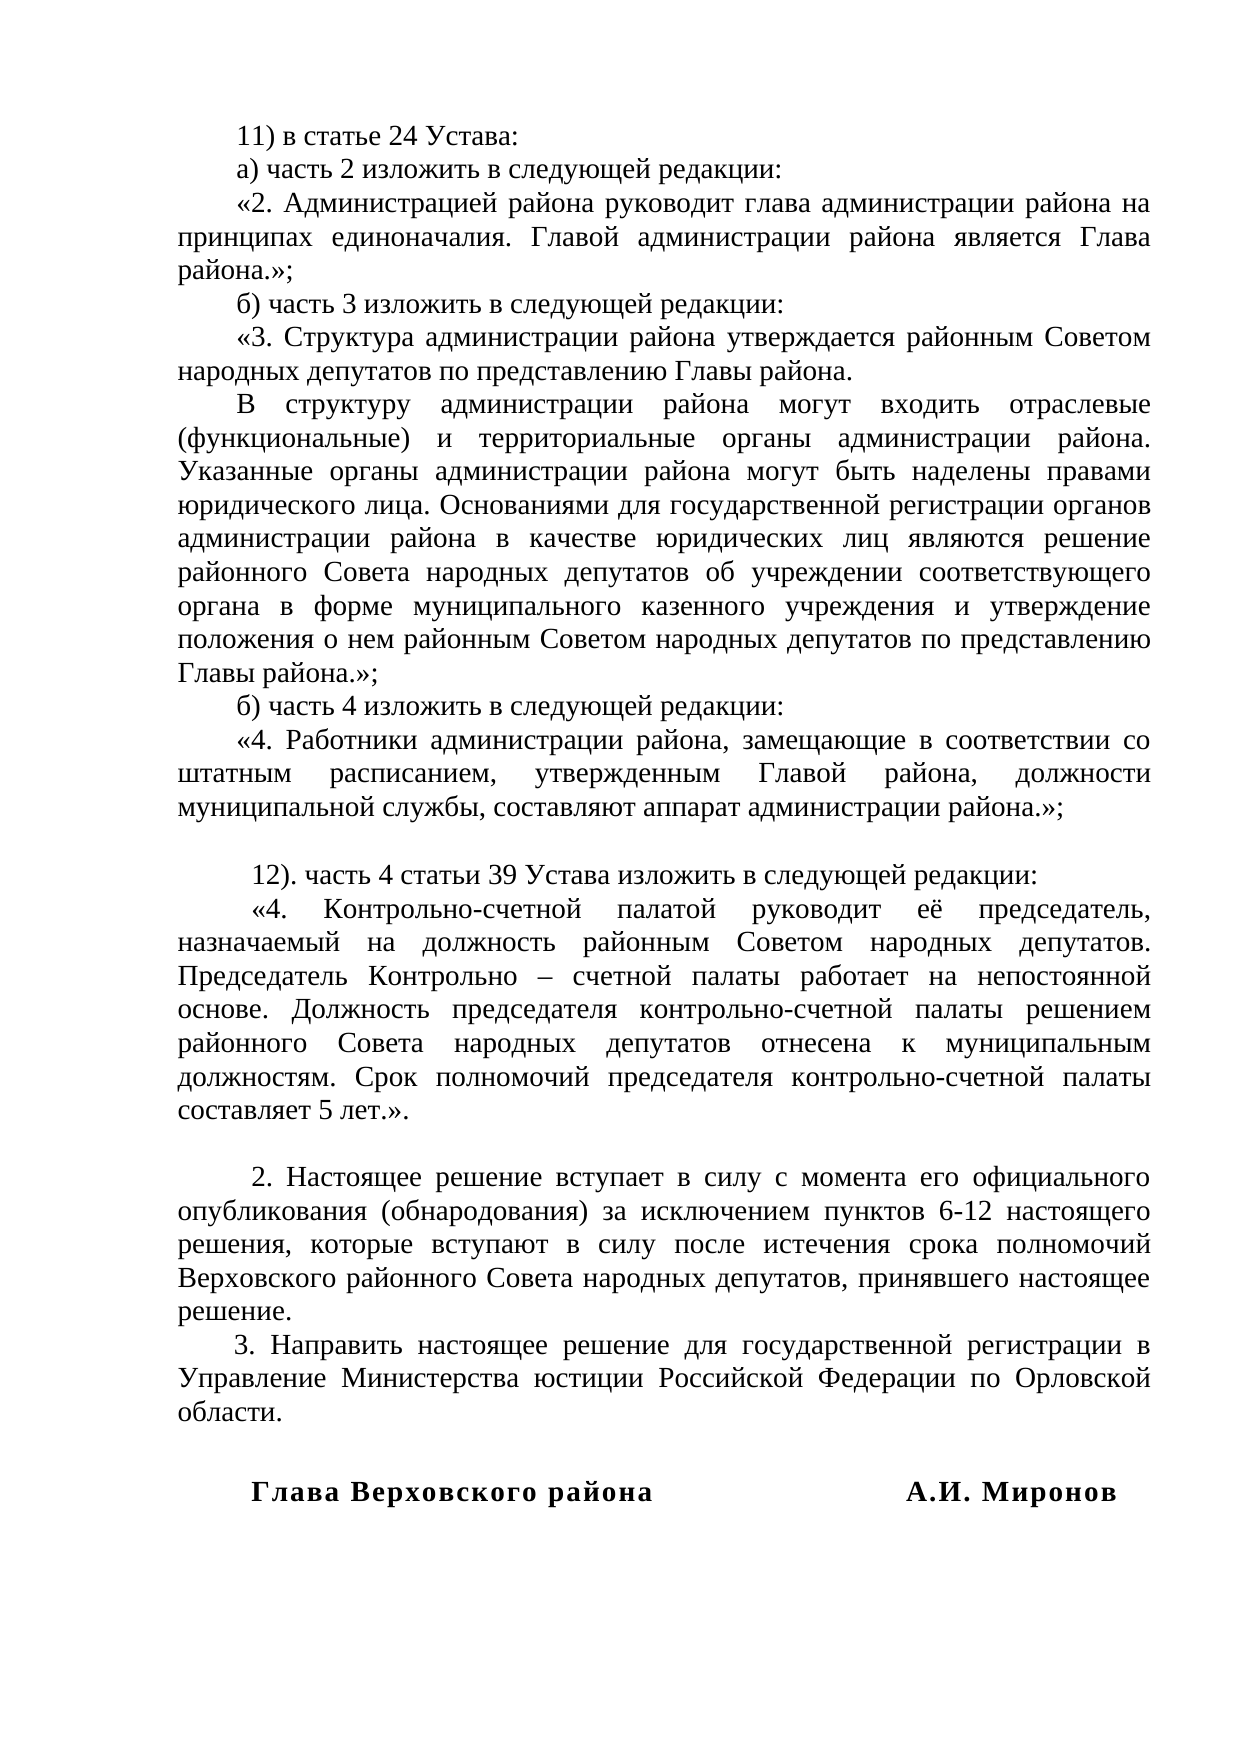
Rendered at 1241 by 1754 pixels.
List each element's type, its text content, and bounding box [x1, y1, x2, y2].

text В структуру администрации района могут входить отраслевые (функциональные) и территориальные органы администрации района. Указанные органы администрации района могут быть наделены правами юридического лица. Основаниями для государственной регистрации органов администрации района в качестве юридических лиц являются решение районного Совета народных депутатов об учреждении соответствующего органа в форме муниципального казенного учреждения и утверждение положения о нем районным Советом народных депутатов по представлению Главы района.»; [177, 386, 1152, 688]
text 12). часть 4 статьи 39 Устава изложить в следующей редакции: [177, 857, 1152, 891]
text б) часть 4 изложить в следующей редакции: [177, 688, 1152, 722]
text «3. Структура администрации района утверждается районным Советом народных депутатов по представлению Главы района. [177, 319, 1152, 386]
text 3. Направить настоящее решение для государственной регистрации в Управление Министерства юстиции Российской Федерации по Орловской области. [177, 1327, 1152, 1428]
text 2. Настоящее решение вступает в силу с момента его официального опубликования (обнародования) за исключением пунктов 6-12 настоящего решения, которые вступают в силу после истечения срока полномочий Верховского районного Совета народных депутатов, принявшего настоящее решение. [177, 1159, 1152, 1327]
text «2. Администрацией района руководит глава администрации района на принципах единоначалия. Главой администрации района является Глава района.»; [177, 185, 1152, 286]
text 11) в статье 24 Устава: [177, 118, 1152, 152]
text б) часть 3 изложить в следующей редакции: [177, 286, 1152, 319]
text «4. Работники администрации района, замещающие в соответствии со штатным расписанием, утвержденным Главой района, должности муниципальной службы, составляют аппарат администрации района.»; [177, 722, 1152, 822]
text а) часть 2 изложить в следующей редакции: [177, 152, 1152, 185]
text «4. Контрольно-счетной палатой руководит её председатель, назначаемый на должность районным Советом народных депутатов. Председатель Контрольно – счетной палаты работает на непостоянной основе. Должность председателя контрольно-счетной палаты решением районного Совета народных депутатов отнесена к муниципальным должностям. Срок полномочий председателя контрольно-счетной палаты составляет 5 лет.». [177, 891, 1152, 1126]
text Глава Верховского района А.И. Миронов [177, 1474, 1152, 1507]
